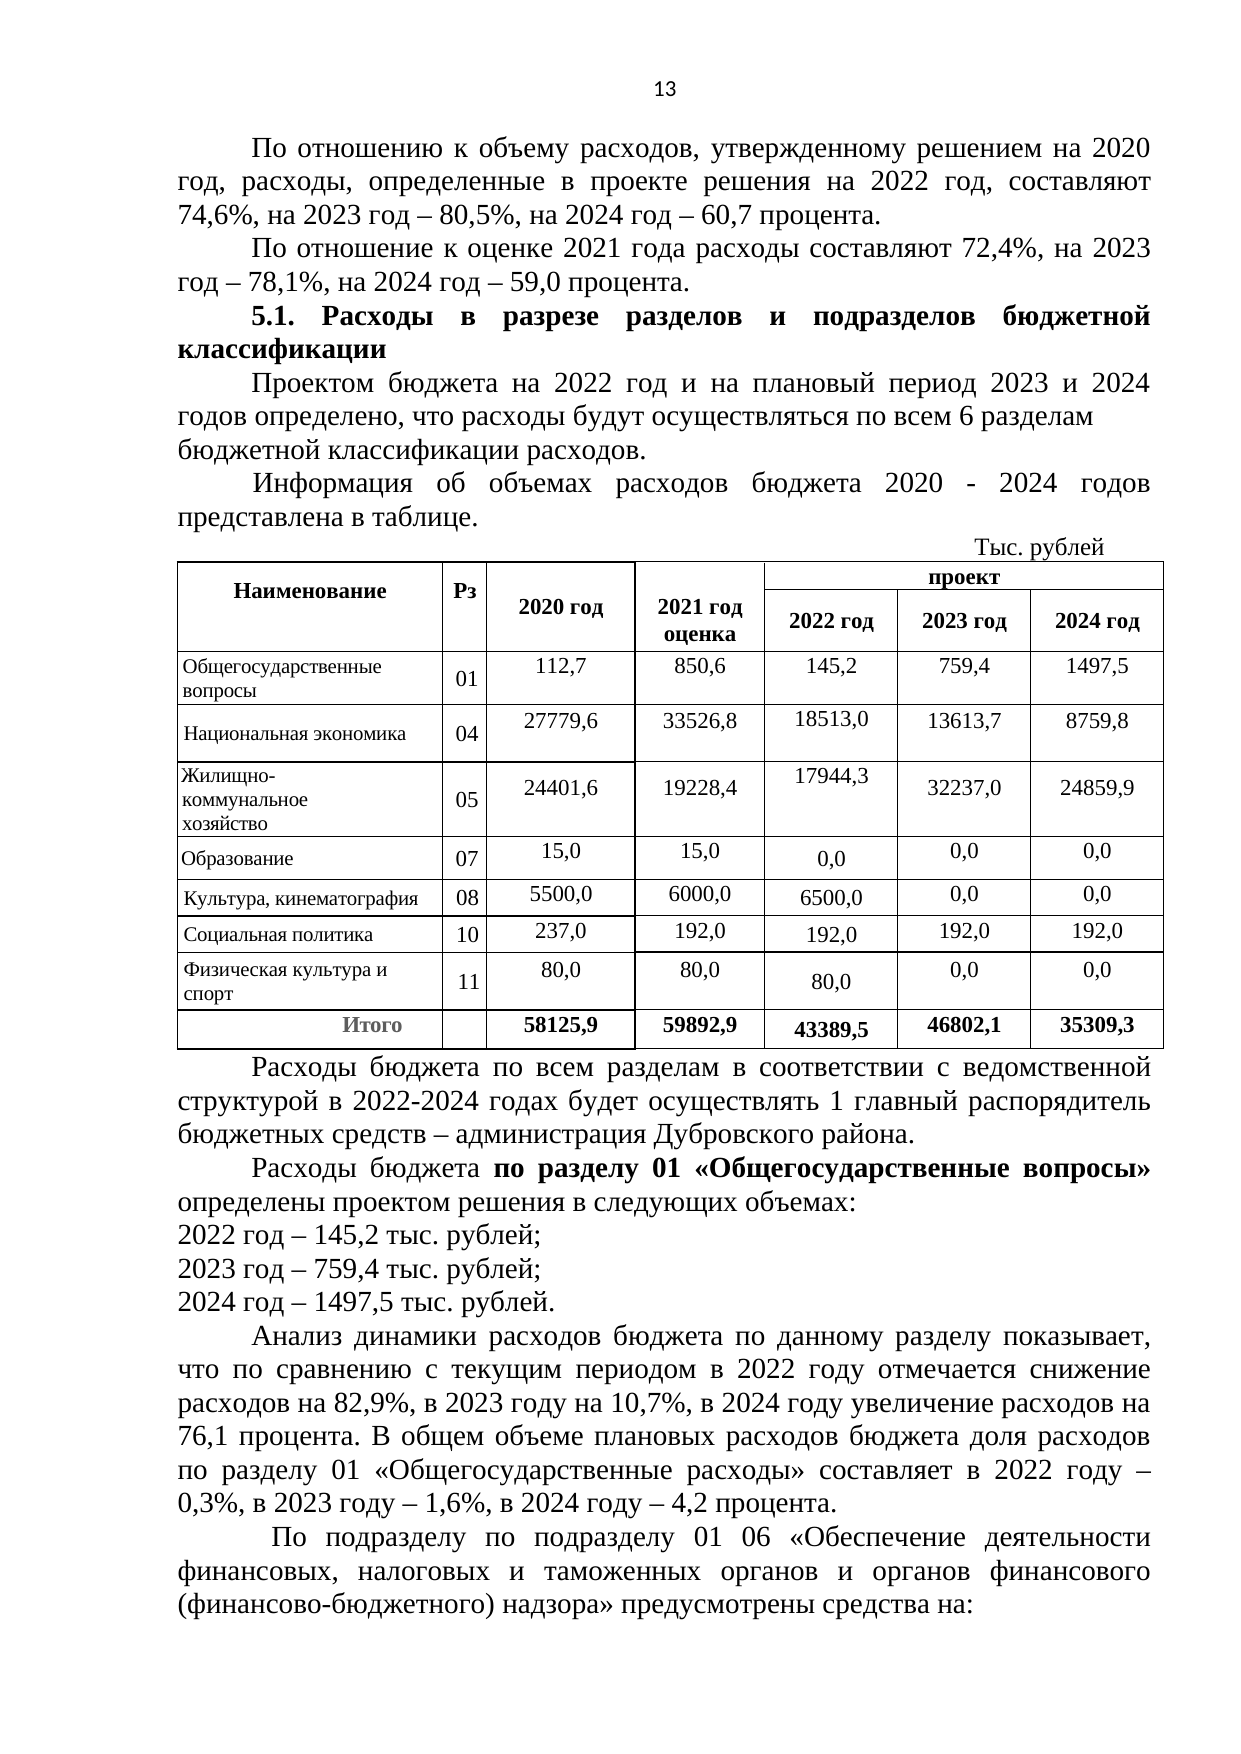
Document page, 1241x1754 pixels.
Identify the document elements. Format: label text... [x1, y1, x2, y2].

table_cell 192,0 [1031, 916, 1163, 951]
text Анализ динамики расходов бюджета по данному разделу показывает, что по сравнению с текущим периодом в 2022 году отмечается снижение расходов на 82,9%, в 2023 году на 10,7%, в 2024 году увеличение расходов на 76,1 процента. В общем объеме плановых расходов бюджета доля расходов по разделу 01 «Общегосударственные расходы» составляет в 2022 году – 0,3%, в 2023 году – 1,6%, в 2024 году – 4,2 процента. [177, 1318, 1152, 1519]
table_cell 33526,8 [636, 705, 764, 761]
table_cell 850,6 [636, 652, 764, 704]
table_cell [443, 643, 486, 651]
table_cell 15,0 [636, 837, 764, 879]
table_cell 46802,1 [898, 1010, 1030, 1048]
table_cell [443, 1011, 486, 1048]
table_cell [178, 643, 442, 651]
table_cell 13613,7 [898, 705, 1030, 761]
table_header Наименование [178, 563, 442, 643]
table_cell 5500,0 [487, 880, 634, 915]
table_cell 192,0 [898, 916, 1030, 951]
table_cell 80,0 [487, 953, 634, 1009]
table_cell 43389,5 [765, 1010, 897, 1048]
table_cell 0,0 [765, 837, 897, 879]
title Тыс. рублей [177, 532, 1152, 561]
table_cell 237,0 [487, 917, 634, 951]
table_cell 0,0 [1031, 837, 1163, 879]
text бюджетной классификации расходов. [177, 432, 1152, 465]
text По отношению к объему расходов, утвержденному решением на 2020 год, расходы, определенные в проекте решения на 2022 год, составляют 74,6%, на 2023 год – 80,5%, на 2024 год – 60,7 процента. [177, 130, 1152, 231]
table_cell 01 [443, 652, 486, 704]
table_cell 192,0 [636, 916, 764, 951]
table_cell 759,4 [898, 652, 1030, 704]
table_header 2021 год оценка [636, 562, 764, 651]
table_cell 18513,0 [765, 705, 897, 761]
table_cell 6500,0 [765, 880, 897, 915]
table_cell 0,0 [1031, 880, 1163, 915]
text По подразделу по подразделу 01 06 «Обеспечение деятельности финансовых, налоговых и таможенных органов и органов финансового (финансово-бюджетного) надзора» предусмотрены средства на: [177, 1519, 1152, 1620]
table_header проект [765, 562, 1163, 589]
table_cell Физическая культура и спорт [178, 953, 442, 1009]
table_cell 10 [443, 917, 486, 951]
text 2023 год – 759,4 тыс. рублей; [177, 1251, 1152, 1284]
table_cell 05 [443, 763, 486, 836]
table_cell 07 [443, 837, 486, 879]
table_cell 24859,9 [1031, 762, 1163, 836]
table_cell 0,0 [898, 953, 1030, 1009]
text Расходы бюджета по всем разделам в соответствии с ведомственной структурой в 2022-2024 годах будет осуществлять 1 главный распорядитель бюджетных средств – администрация Дубровского района. [177, 1049, 1152, 1150]
table_cell 24401,6 [487, 763, 634, 836]
table_cell 192,0 [765, 916, 897, 951]
table_cell 8759,8 [1031, 705, 1163, 761]
text 2022 год – 145,2 тыс. рублей; [177, 1217, 1152, 1251]
table_cell 59892,9 [636, 1010, 764, 1048]
table_cell 0,0 [1031, 953, 1163, 1009]
table_cell 145,2 [765, 652, 897, 704]
table_cell 2024 год [1031, 590, 1163, 651]
table_cell 2023 год [898, 590, 1030, 651]
table_cell Национальная экономика [178, 705, 442, 761]
text 2024 год – 1497,5 тыс. рублей. [177, 1284, 1152, 1318]
table_cell 04 [443, 705, 486, 761]
table_cell 08 [443, 880, 486, 915]
table_header 2020 год [487, 563, 634, 651]
table_cell 17944,3 [765, 762, 897, 836]
table_cell Образование [178, 837, 442, 879]
table_cell Итого [178, 1011, 442, 1048]
table_cell 2022 год [765, 590, 897, 651]
table_cell Общегосударственные вопросы [178, 652, 442, 704]
table_cell 6000,0 [636, 880, 764, 915]
table_cell 11 [443, 953, 486, 1009]
table_cell 80,0 [765, 953, 897, 1009]
table_cell 15,0 [487, 837, 634, 879]
table_cell Социальная политика [178, 917, 442, 951]
table_cell 0,0 [898, 880, 1030, 915]
text Проектом бюджета на 2022 год и на плановый период 2023 и 2024 годов определено, что расходы будут осуществляться по всем 6 разделам [177, 365, 1152, 432]
table_cell 58125,9 [487, 1011, 634, 1048]
table_cell 19228,4 [636, 762, 764, 836]
table_cell Жилищно-коммунальное хозяйство [178, 763, 442, 836]
table_cell 0,0 [898, 837, 1030, 879]
table_header Рз [443, 563, 486, 643]
table_cell 27779,6 [487, 705, 634, 761]
table_cell 112,7 [487, 652, 634, 704]
table_cell 35309,3 [1031, 1010, 1163, 1048]
table_cell 32237,0 [898, 762, 1030, 836]
title Информация об объемах расходов бюджета 2020 - 2024 годов представлена в таблице. [177, 465, 1152, 532]
text 5.1. Расходы в разрезе разделов и подразделов бюджетной классификации [177, 298, 1152, 365]
text Расходы бюджета по разделу 01 «Общегосударственные вопросы» определены проектом решения в следующих объемах: [177, 1150, 1152, 1217]
table_cell 80,0 [636, 953, 764, 1009]
table_cell Культура, кинематография [178, 880, 442, 915]
text По отношение к оценке 2021 года расходы составляют 72,4%, на 2023 год – 78,1%, на 2024 год – 59,0 процента. [177, 231, 1152, 298]
table_cell 1497,5 [1031, 652, 1163, 704]
